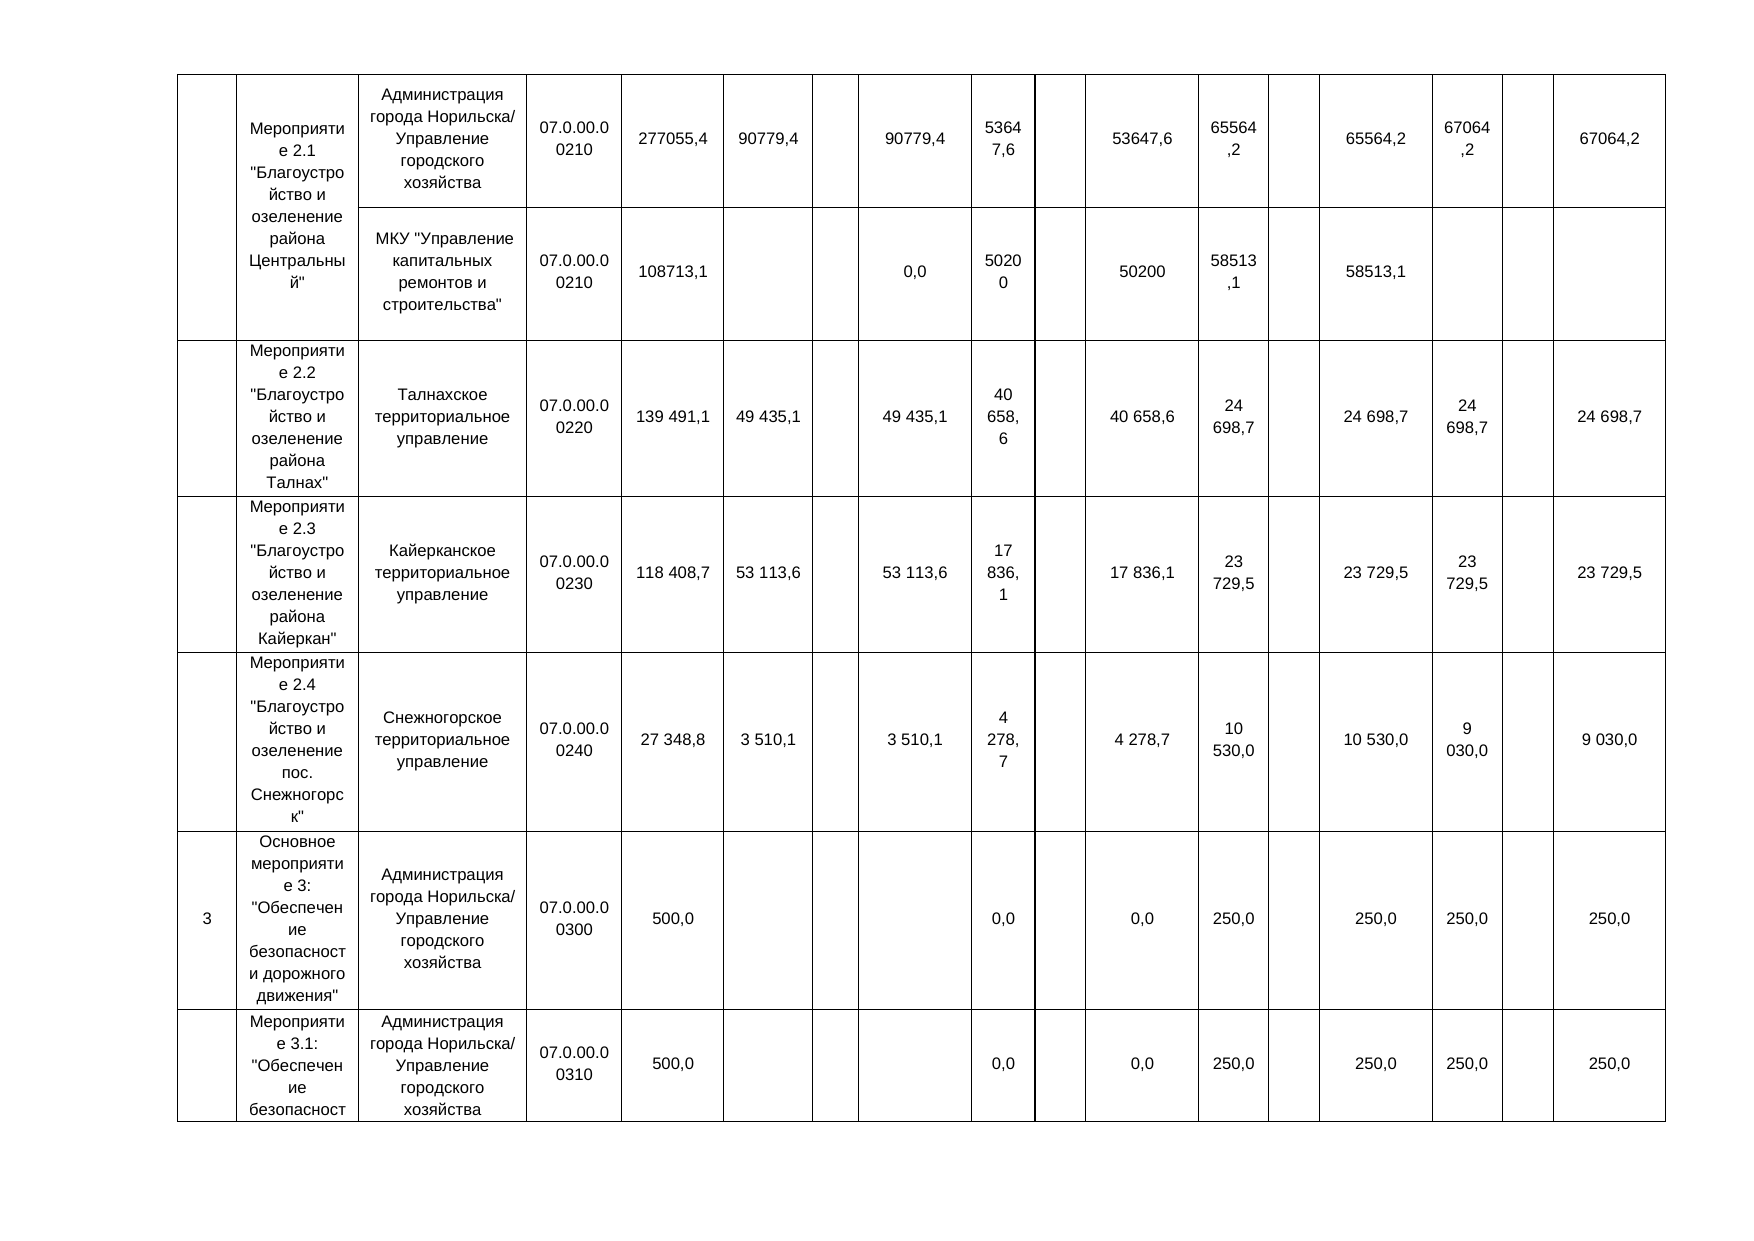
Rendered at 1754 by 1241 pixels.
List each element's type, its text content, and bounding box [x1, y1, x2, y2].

table_cell 50200 [1086, 208, 1198, 339]
table_cell [1503, 208, 1553, 339]
table_cell 65564,2 [1320, 75, 1432, 207]
table_cell [813, 341, 858, 496]
table_cell 49 435,1 [724, 341, 812, 496]
table_cell 9 030,0 [1554, 653, 1665, 831]
table_cell 250,0 [1554, 832, 1665, 1009]
table_cell 250,0 [1554, 1010, 1665, 1121]
table_cell Снежногорское территориальное управление [359, 653, 526, 831]
table_cell 67064,2 [1554, 75, 1665, 207]
table_cell Основное мероприятие 3: "Обеспечение безопасности дорожного движения" [237, 832, 358, 1009]
table_cell 0,0 [972, 1010, 1034, 1121]
table_cell [1269, 497, 1319, 652]
table_cell 40 658,6 [1086, 341, 1198, 496]
table_cell 250,0 [1320, 1010, 1432, 1121]
table_cell 277055,4 [622, 75, 723, 207]
table_cell [813, 497, 858, 652]
table_cell [859, 1010, 971, 1121]
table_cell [237, 1010, 358, 1121]
table_cell [178, 1010, 236, 1121]
table_cell [1036, 341, 1085, 496]
table_cell Мероприятие 2.1 "Благоустройство и озеленение района Центральный" [237, 75, 358, 339]
table_cell 250,0 [1433, 832, 1502, 1009]
table_cell 24 698,7 [1433, 341, 1502, 496]
table_cell [1503, 832, 1553, 1009]
table_cell 65564,2 [1199, 75, 1268, 207]
table_cell [178, 653, 236, 831]
table_cell 23 729,5 [1433, 497, 1502, 652]
table_cell [1503, 341, 1553, 496]
table_cell 58513,1 [1199, 208, 1268, 339]
table_cell 49 435,1 [859, 341, 971, 496]
table_cell 250,0 [1199, 832, 1268, 1009]
table_cell 3 510,1 [859, 653, 971, 831]
table_cell 07.0.00.00230 [527, 497, 621, 652]
table_cell [813, 208, 858, 339]
table_cell [1036, 75, 1085, 207]
table_cell 27 348,8 [622, 653, 723, 831]
table_cell 9 030,0 [1433, 653, 1502, 831]
table_cell 10 530,0 [1199, 653, 1268, 831]
table_cell 17 836,1 [1086, 497, 1198, 652]
table_cell 07.0.00.00210 [527, 208, 621, 339]
table_cell [1503, 653, 1553, 831]
table_cell 58513,1 [1320, 208, 1432, 339]
table_cell 10 530,0 [1320, 653, 1432, 831]
table_cell 500,0 [622, 832, 723, 1009]
table_cell 3 [178, 832, 236, 1009]
table_cell 108713,1 [622, 208, 723, 339]
table_cell [1503, 1010, 1553, 1121]
table_cell 90779,4 [724, 75, 812, 207]
table_cell 24 698,7 [1554, 341, 1665, 496]
table_cell [1036, 497, 1085, 652]
table_cell [178, 75, 236, 339]
table_cell [813, 75, 858, 207]
table_cell 07.0.00.00210 [527, 75, 621, 207]
table_cell 90779,4 [859, 75, 971, 207]
table_cell 4 278,7 [1086, 653, 1198, 831]
table_cell Талнахское территориальное управление [359, 341, 526, 496]
table_cell 23 729,5 [1199, 497, 1268, 652]
table_cell Кайерканское территориальное управление [359, 497, 526, 652]
table_cell [813, 653, 858, 831]
table_cell 07.0.00.00220 [527, 341, 621, 496]
table_cell [1503, 75, 1553, 207]
table_cell 50200 [972, 208, 1034, 339]
table_cell 53647,6 [972, 75, 1034, 207]
table_cell 53 113,6 [859, 497, 971, 652]
table_cell 07.0.00.00310 [527, 1010, 621, 1121]
table_cell 07.0.00.00300 [527, 832, 621, 1009]
table_cell 4 278,7 [972, 653, 1034, 831]
table_cell 24 698,7 [1199, 341, 1268, 496]
table_cell 250,0 [1433, 1010, 1502, 1121]
table_cell 118 408,7 [622, 497, 723, 652]
table_cell 0,0 [1086, 832, 1198, 1009]
table_cell [1269, 208, 1319, 339]
table_cell Администрация города Норильска/ Управление городского хозяйства [359, 75, 526, 207]
table_cell 24 698,7 [1320, 341, 1432, 496]
table_cell [724, 208, 812, 339]
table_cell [359, 1010, 526, 1121]
table_cell 53 113,6 [724, 497, 812, 652]
table_cell 0,0 [1086, 1010, 1198, 1121]
table_cell 07.0.00.00240 [527, 653, 621, 831]
table_cell [1554, 208, 1665, 339]
table_cell Мероприятие 2.4 "Благоустройство и озеленение пос. Снежногорск" [237, 653, 358, 831]
table_cell 40 658,6 [972, 341, 1034, 496]
table_cell [1269, 1010, 1319, 1121]
table_cell [1269, 832, 1319, 1009]
table_cell 250,0 [1320, 832, 1432, 1009]
table_cell [1269, 653, 1319, 831]
table_cell [813, 832, 858, 1009]
table_cell [813, 1010, 858, 1121]
table_cell 23 729,5 [1554, 497, 1665, 652]
table_cell 0,0 [972, 832, 1034, 1009]
table_cell [859, 832, 971, 1009]
table_cell 53647,6 [1086, 75, 1198, 207]
table_cell 500,0 [622, 1010, 723, 1121]
table_cell Мероприятие 2.2 "Благоустройство и озеленение района Талнах" [237, 341, 358, 496]
table_cell [178, 497, 236, 652]
table_cell 3 510,1 [724, 653, 812, 831]
table_cell [1036, 208, 1085, 339]
table_cell 250,0 [1199, 1010, 1268, 1121]
table_cell 67064,2 [1433, 75, 1502, 207]
table_cell [178, 341, 236, 496]
table_cell [1433, 208, 1502, 339]
table_cell 17 836,1 [972, 497, 1034, 652]
table_cell Мероприятие 2.3 "Благоустройство и озеленение района Кайеркан" [237, 497, 358, 652]
table_cell [1036, 1010, 1085, 1121]
table_cell 139 491,1 [622, 341, 723, 496]
table_cell Администрация города Норильска/ Управление городского хозяйства [359, 832, 526, 1009]
table_cell МКУ "Управление капитальных ремонтов и строительства" [359, 208, 526, 339]
table_cell [1269, 75, 1319, 207]
table_cell 0,0 [859, 208, 971, 339]
table_cell 23 729,5 [1320, 497, 1432, 652]
table_cell [1036, 832, 1085, 1009]
table_cell [1269, 341, 1319, 496]
table_cell [1503, 497, 1553, 652]
table_cell [724, 1010, 812, 1121]
table_cell [1036, 653, 1085, 831]
table_cell [724, 832, 812, 1009]
